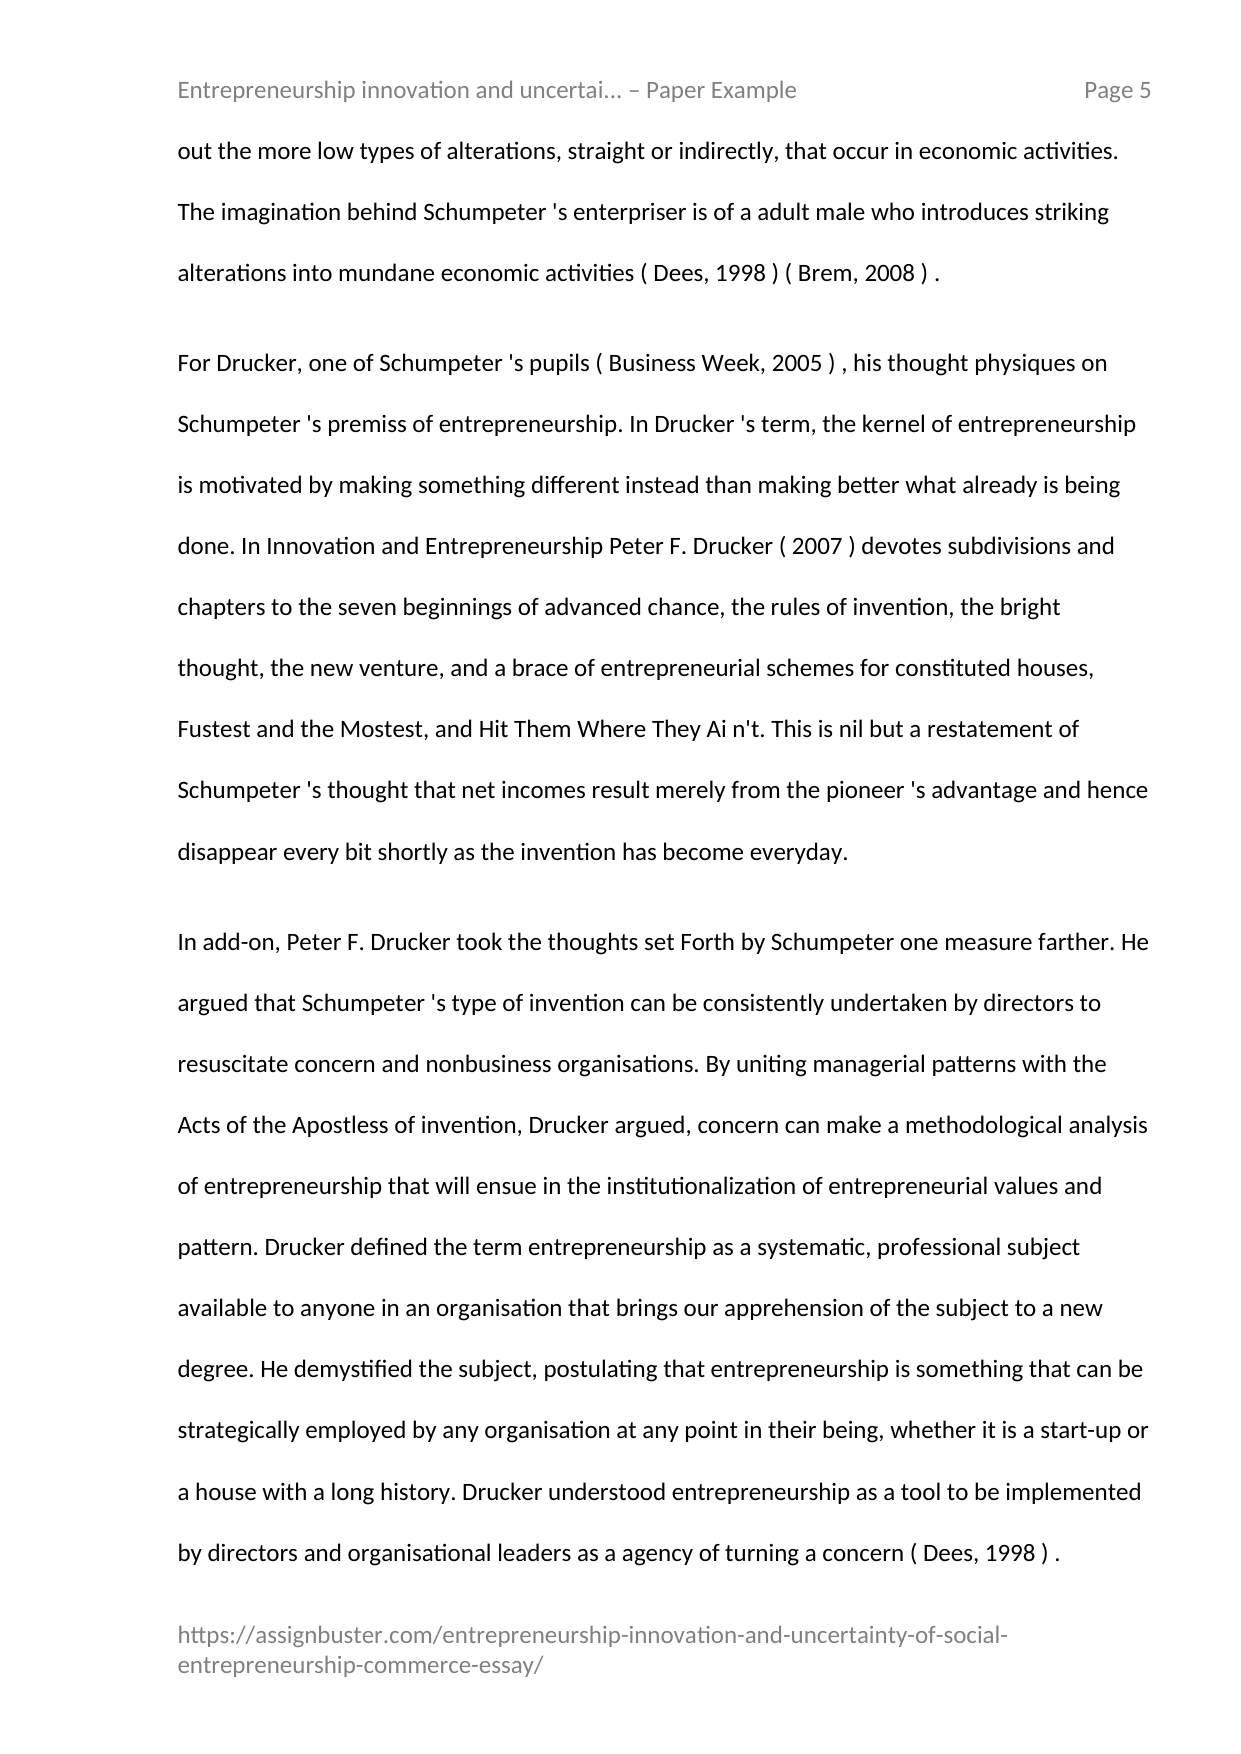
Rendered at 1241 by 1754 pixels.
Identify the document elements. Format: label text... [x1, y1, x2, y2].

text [177, 135, 1152, 287]
text In add-on, Peter F. Drucker took the thoughts set Forth by Schumpeter one measure farther. He argued that Schumpeter 's type of invention can be consistently undertaken by directors to resuscitate concern and nonbusiness organisations. By uniting managerial patterns with the Acts of the Apostless of invention, Drucker argued, concern can make a methodological analysis of entrepreneurship that will ensue in the institutionalization of entrepreneurial values and pattern. Drucker defined the term entrepreneurship as a systematic, professional subject available to anyone in an organisation that brings our apprehension of the subject to a new degree. He demystified the subject, postulating that entrepreneurship is something that can be strategically employed by any organisation at any point in their being, whether it is a start-up or a house with a long history. Drucker understood entrepreneurship as a tool to be implemented by directors and organisational leaders as a agency of turning a concern ( Dees, 1998 ) . [177, 926, 1152, 1567]
text For Drucker, one of Schumpeter 's pupils ( Business Week, 2005 ) , his thought physiques on Schumpeter 's premiss of entrepreneurship. In Drucker 's term, the kernel of entrepreneurship is motivated by making something different instead than making better what already is being done. In Innovation and Entrepreneurship Peter F. Drucker ( 2007 ) devotes subdivisions and chapters to the seven beginnings of advanced chance, the rules of invention, the bright thought, the new venture, and a brace of entrepreneurial schemes for constituted houses, Fustest and the Mostest, and Hit Them Where They Ai n't. This is nil but a restatement of Schumpeter 's thought that net incomes result merely from the pioneer 's advantage and hence disappear every bit shortly as the invention has become everyday. [177, 347, 1152, 866]
